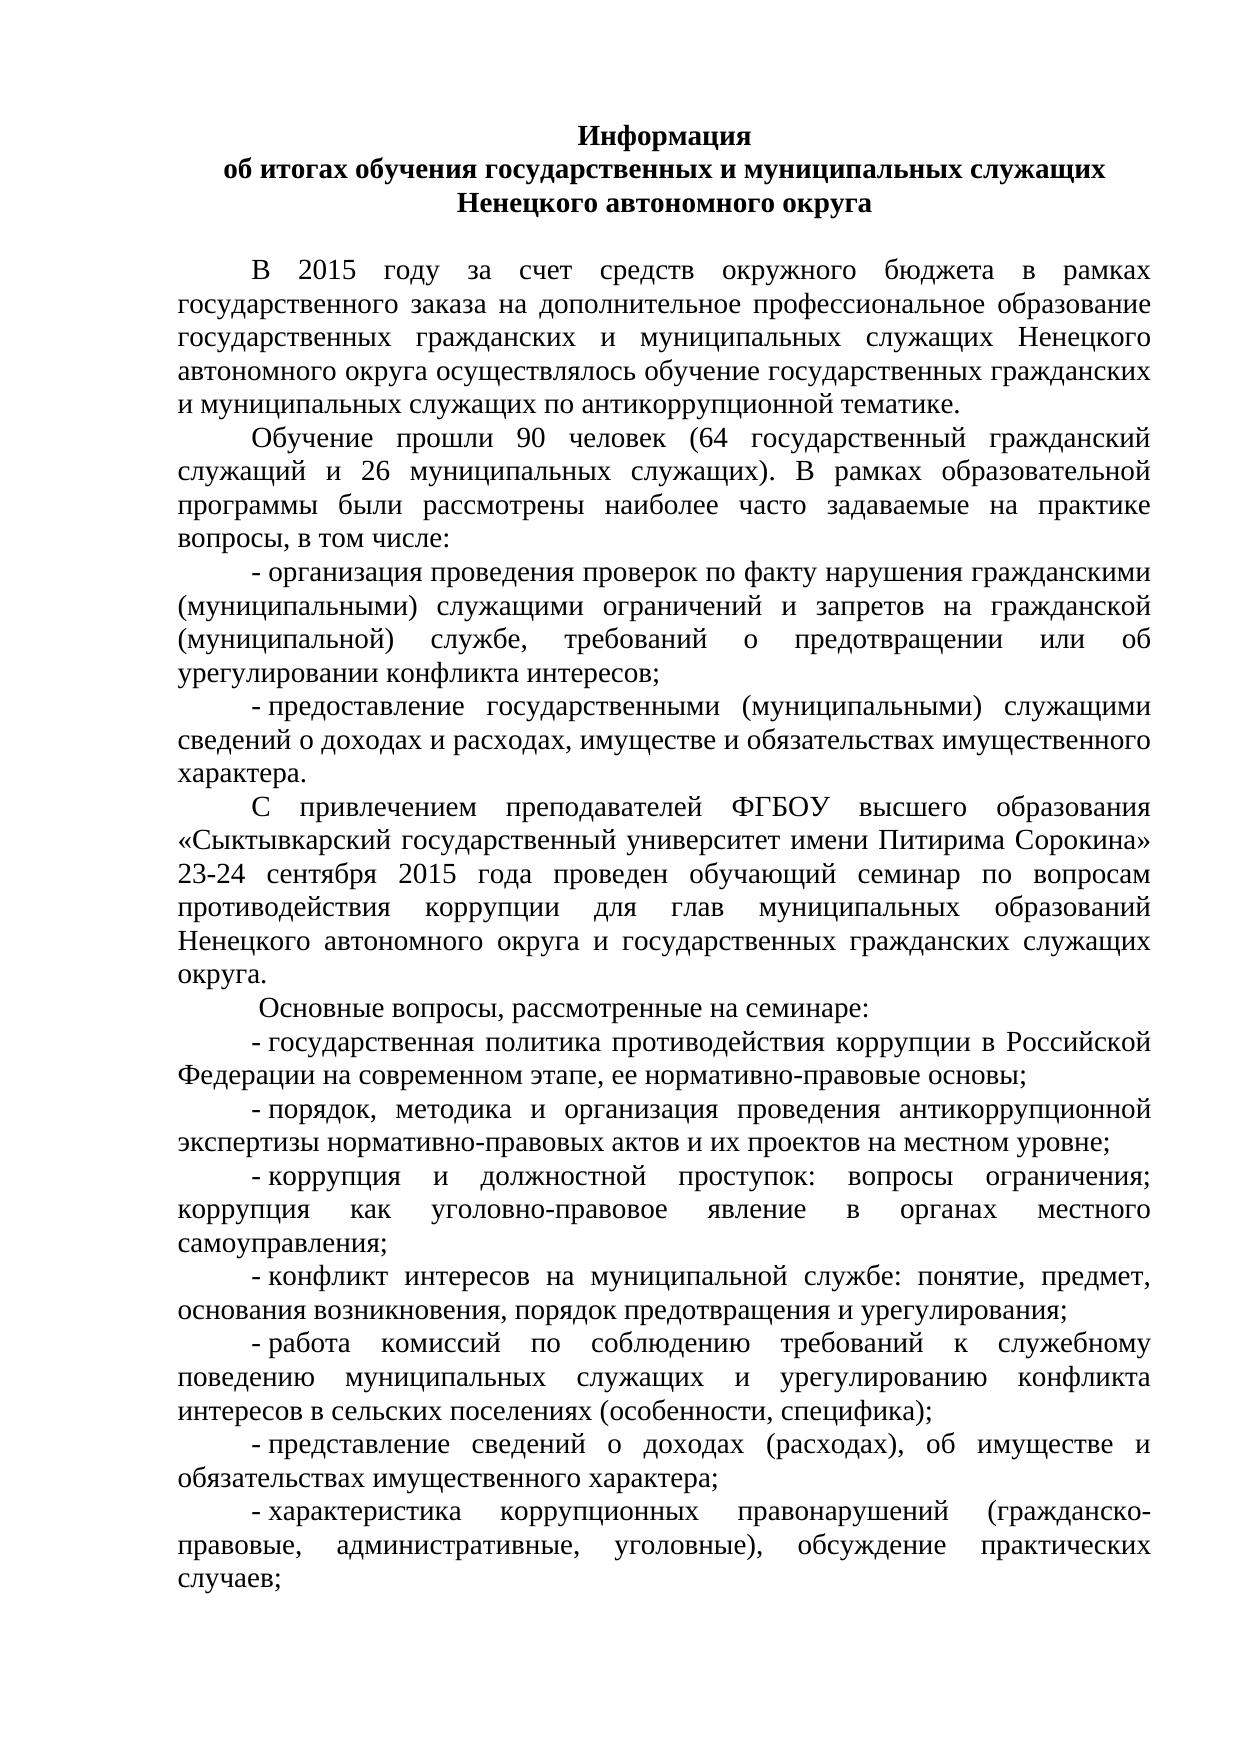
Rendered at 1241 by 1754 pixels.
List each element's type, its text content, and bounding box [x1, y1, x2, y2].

text Информация [177, 118, 1152, 152]
text - коррупция и должностной проступок: вопросы ограничения; коррупция как уголовно-правовое явление в органах местного самоуправления; [177, 1158, 1152, 1258]
text - предоставление государственными (муниципальными) служащими сведений о доходах и расходах, имуществе и обязательствах имущественного характера. [177, 688, 1152, 789]
text - государственная политика противодействия коррупции в Российской Федерации на современном этапе, ее нормативно-правовые основы; [177, 1024, 1152, 1091]
text - представление сведений о доходах (расходах), об имуществе и обязательствах имущественного характера; [177, 1426, 1152, 1493]
text - характеристика коррупционных правонарушений (гражданско-правовые, административные, уголовные), обсуждение практических случаев; [177, 1493, 1152, 1594]
text Обучение прошли 90 человек (64 государственный гражданский служащий и 26 муниципальных служащих). В рамках образовательной программы были рассмотрены наиболее часто задаваемые на практике вопросы, в том числе: [177, 420, 1152, 554]
text об итогах обучения государственных и муниципальных служащих Ненецкого автономного округа [177, 152, 1152, 219]
text - организация проведения проверок по факту нарушения гражданскими (муниципальными) служащими ограничений и запретов на гражданской (муниципальной) службе, требований о предотвращении или об урегулировании конфликта интересов; [177, 554, 1152, 688]
text - работа комиссий по соблюдению требований к служебному поведению муниципальных служащих и урегулированию конфликта интересов в сельских поселениях (особенности, специфика); [177, 1326, 1152, 1426]
text С привлечением преподавателей ФГБОУ высшего образования «Сыктывкарский государственный университет имени Питирима Сорокина» 23-24 сентября 2015 года проведен обучающий семинар по вопросам противодействия коррупции для глав муниципальных образований Ненецкого автономного округа и государственных гражданских служащих округа. [177, 789, 1152, 990]
text В 2015 году за счет средств окружного бюджета в рамках государственного заказа на дополнительное профессиональное образование государственных гражданских и муниципальных служащих Ненецкого автономного округа осуществлялось обучение государственных гражданских и муниципальных служащих по антикоррупционной тематике. [177, 252, 1152, 420]
text - конфликт интересов на муниципальной службе: понятие, предмет, основания возникновения, порядок предотвращения и урегулирования; [177, 1258, 1152, 1326]
text Основные вопросы, рассмотренные на семинаре: [177, 990, 1152, 1024]
text - порядок, методика и организация проведения антикоррупционной экспертизы нормативно-правовых актов и их проектов на местном уровне; [177, 1091, 1152, 1158]
